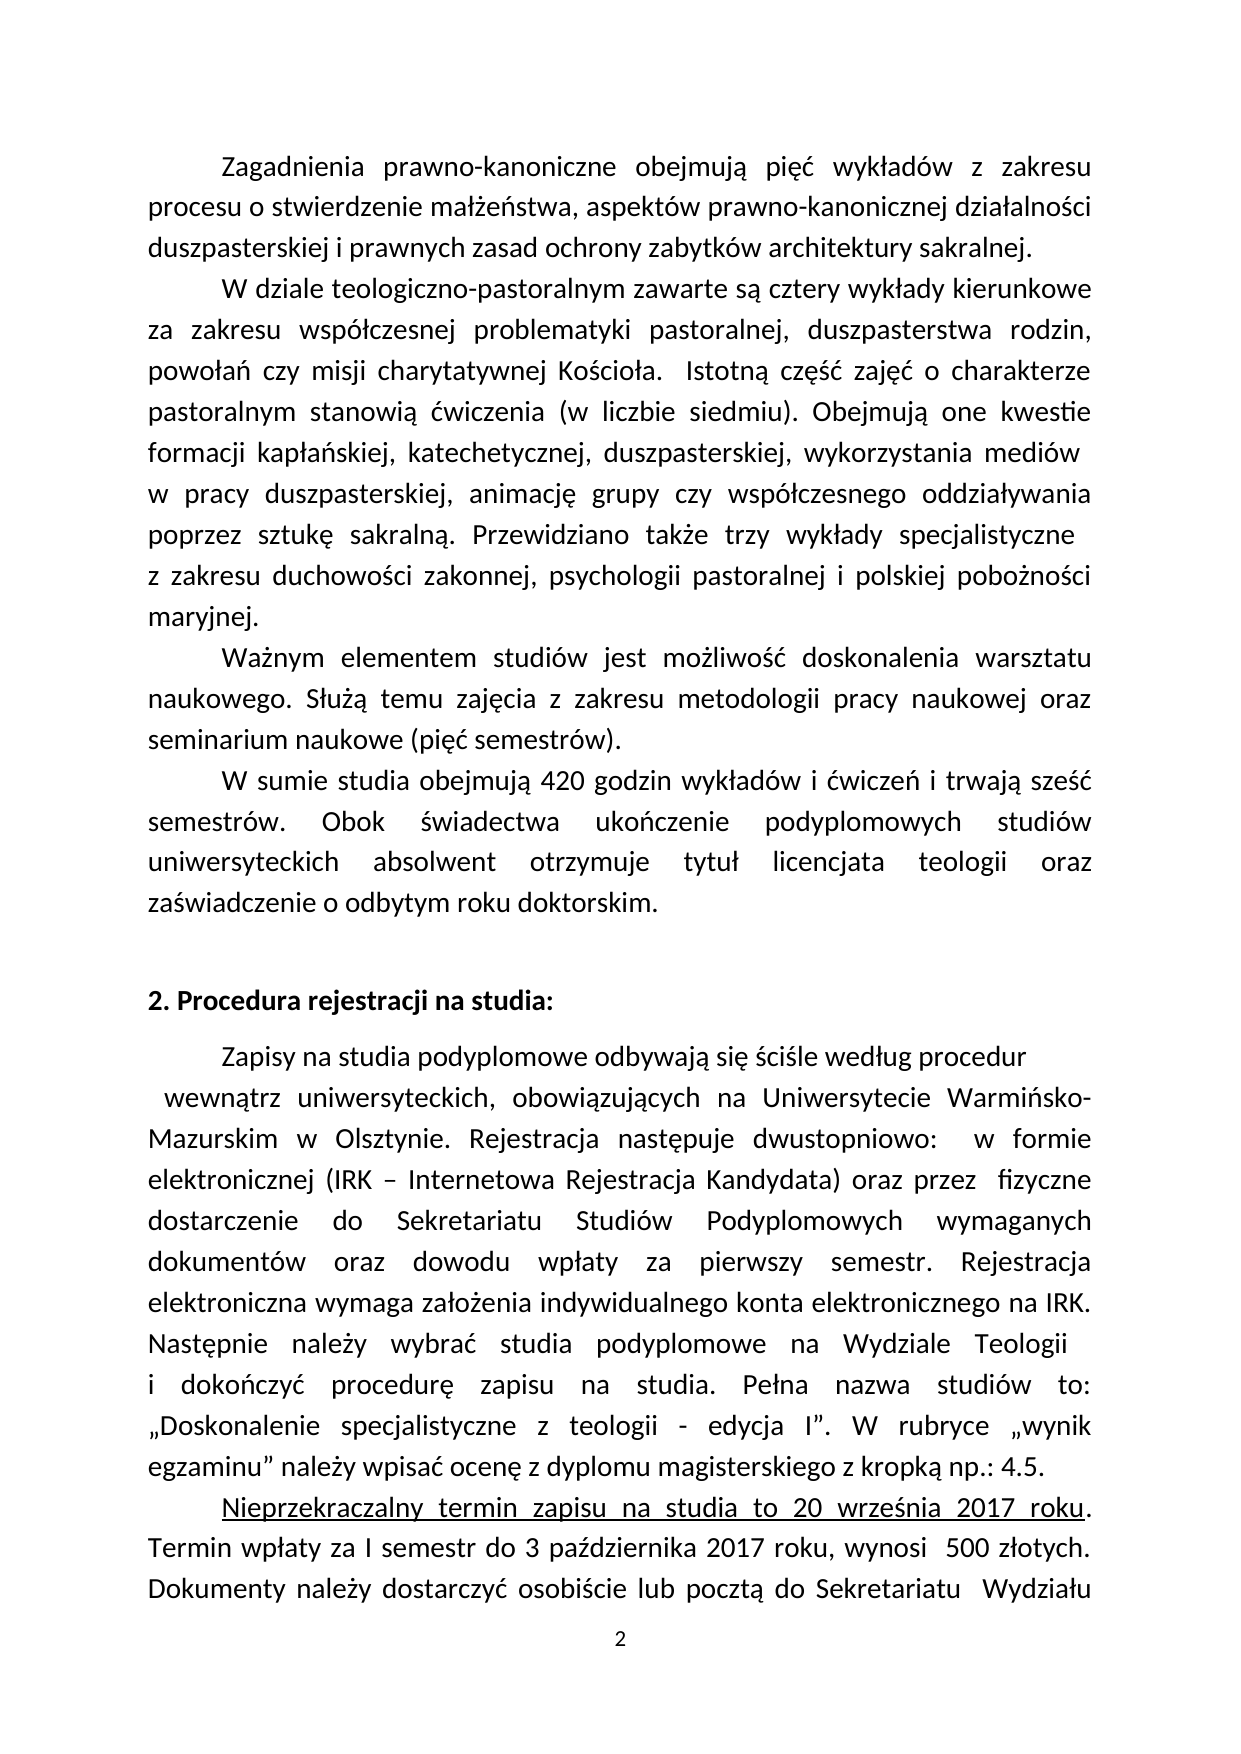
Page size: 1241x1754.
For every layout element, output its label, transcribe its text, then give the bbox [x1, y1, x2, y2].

text 2. Procedura rejestracji na studia: [148, 982, 1093, 1017]
text Ważnym elementem studiów jest możliwość doskonalenia warsztatu naukowego. Służą temu zajęcia z zakresu metodologii pracy naukowej oraz seminarium naukowe (pięć semestrów). [148, 639, 1093, 756]
text Zagadnienia prawno-kanoniczne obejmują pięć wykładów z zakresu procesu o stwierdzenie małżeństwa, aspektów prawno-kanonicznej działalności duszpasterskiej i prawnych zasad ochrony zabytków architektury sakralnej. [148, 148, 1093, 265]
text wewnątrz uniwersyteckich, obowiązujących na Uniwersytecie Warmińsko-Mazurskim w Olsztynie. Rejestracja następuje dwustopniowo: w formie elektronicznej (IRK – Internetowa Rejestracja Kandydata) oraz przez fizyczne dostarczenie do Sekretariatu Studiów Podyplomowych wymaganych dokumentów oraz dowodu wpłaty za pierwszy semestr. Rejestracja elektroniczna wymaga założenia indywidualnego konta elektronicznego na IRK. Następnie należy wybrać studia podyplomowe na Wydziale Teologii i dokończyć procedurę zapisu na studia. Pełna nazwa studiów to: „Doskonalenie specjalistyczne z teologii - edycja I”. W rubryce „wynik egzaminu” należy wpisać ocenę z dyplomu magisterskiego z kropką np.: 4.5. [148, 1079, 1093, 1483]
text Zapisy na studia podyplomowe odbywają się ściśle według procedur [148, 1038, 1093, 1074]
text W sumie studia obejmują 420 godzin wykładów i ćwiczeń i trwają sześć semestrów. Obok świadectwa ukończenie podyplomowych studiów uniwersyteckich absolwent otrzymuje tytuł licencjata teologii oraz zaświadczenie o odbytym roku doktorskim. [148, 762, 1093, 920]
text W dziale teologiczno-pastoralnym zawarte są cztery wykłady kierunkowe za zakresu współczesnej problematyki pastoralnej, duszpasterstwa rodzin, powołań czy misji charytatywnej Kościoła. Istotną część zajęć o charakterze pastoralnym stanowią ćwiczenia (w liczbie siedmiu). Obejmują one kwestie formacji kapłańskiej, katechetycznej, duszpasterskiej, wykorzystania mediów w pracy duszpasterskiej, animację grupy czy współczesnego oddziaływania poprzez sztukę sakralną. Przewidziano także trzy wykłady specjalistyczne z zakresu duchowości zakonnej, psychologii pastoralnej i polskiej pobożności maryjnej. [148, 270, 1093, 633]
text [148, 1489, 1093, 1606]
